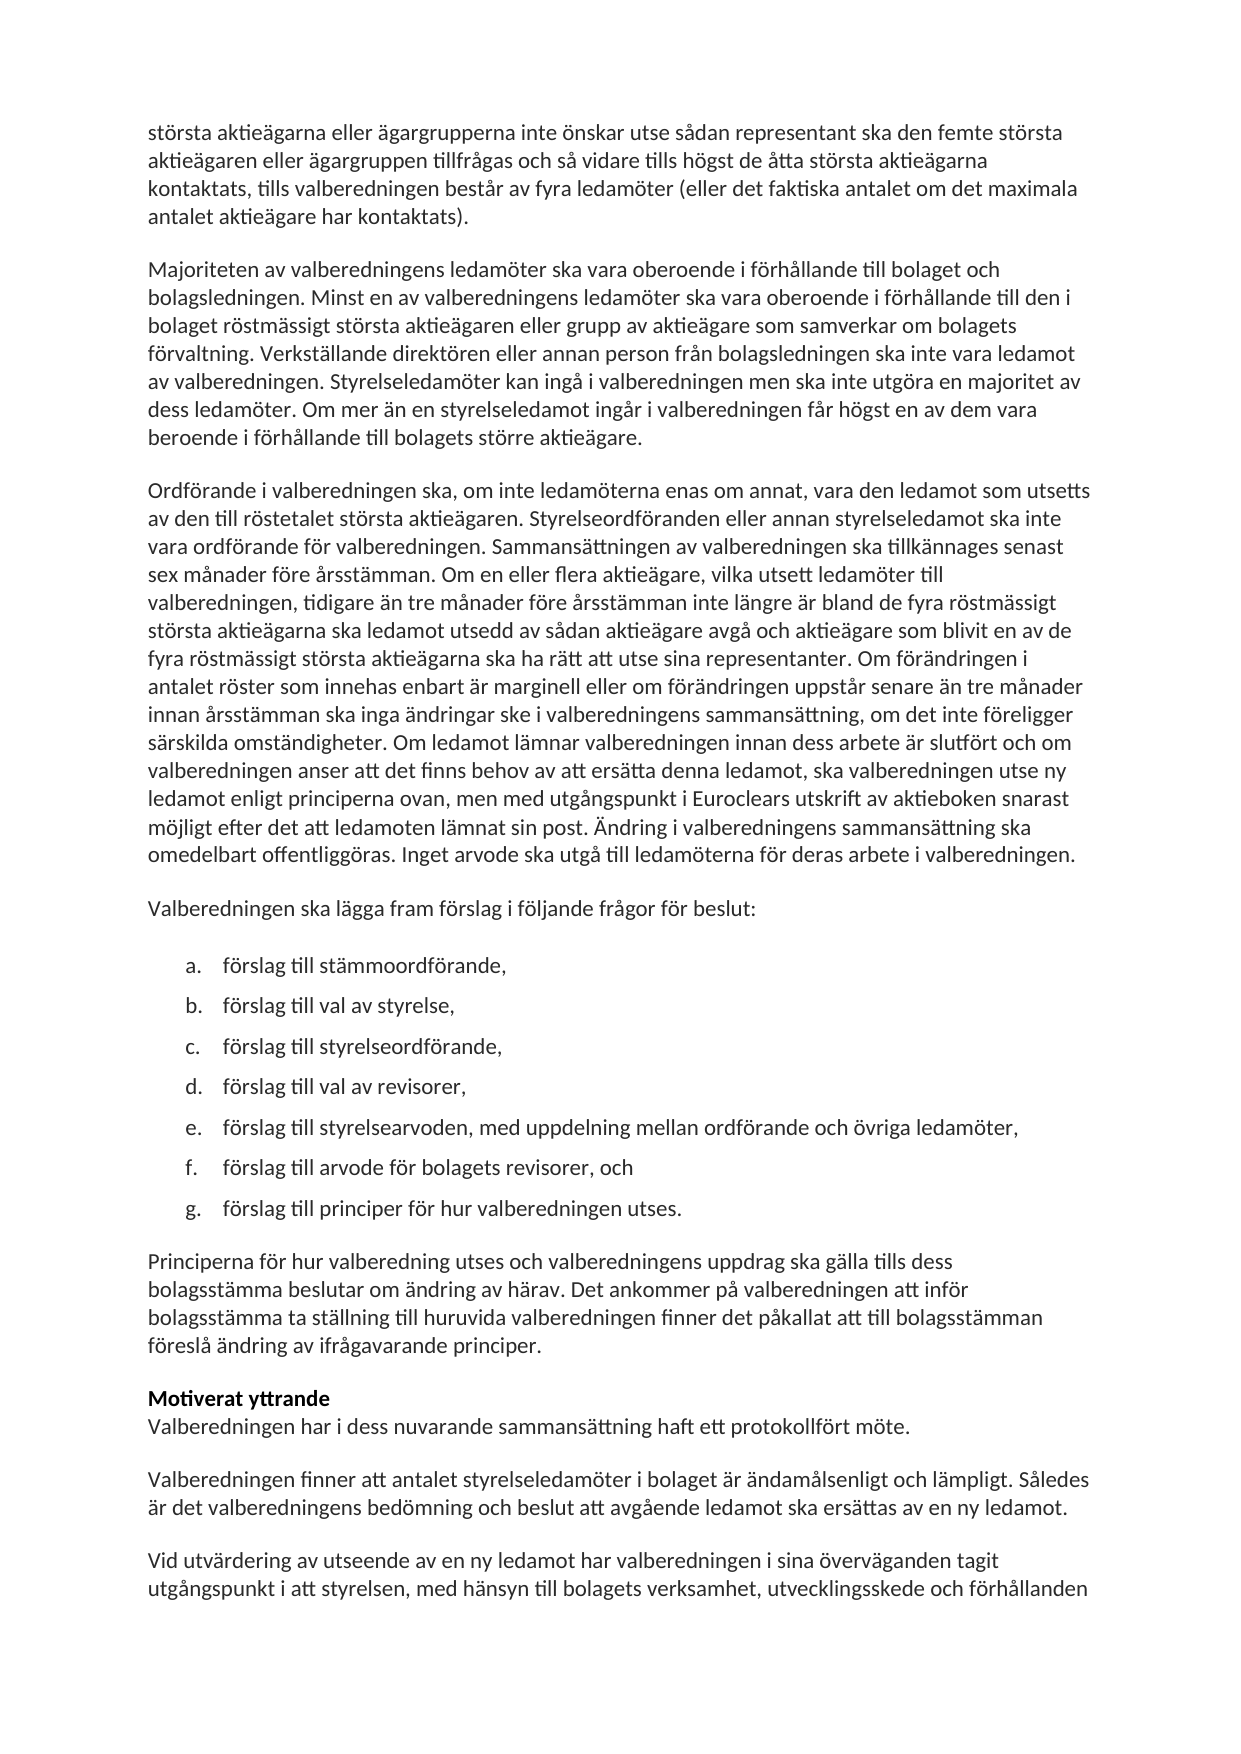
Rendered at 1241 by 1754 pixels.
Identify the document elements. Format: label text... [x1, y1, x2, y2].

text Valberedningen ska lägga fram förslag i följande frågor för beslut: [148, 894, 1092, 922]
text Principerna för hur valberedning utses och valberedningens uppdrag ska gälla tills dess bolagsstämma beslutar om ändring av härav. Det ankommer på valberedningen att inför bolagsstämma ta ställning till huruvida valberedningen finner det påkallat att till bolagsstämman föreslå ändring av ifrågavarande principer. [148, 1247, 1092, 1359]
list förslag till stämmoordförande, [185, 951, 1092, 979]
text Majoriteten av valberedningens ledamöter ska vara oberoende i förhållande till bolaget och bolagsledningen. Minst en av valberedningens ledamöter ska vara oberoende i förhållande till den i bolaget röstmässigt största aktieägaren eller grupp av aktieägare som samverkar om bolagets förvaltning. Verkställande direktören eller annan person från bolagsledningen ska inte vara ledamot av valberedningen. Styrelseledamöter kan ingå i valberedningen men ska inte utgöra en majoritet av dess ledamöter. Om mer än en styrelseledamot ingår i valberedningen får högst en av dem vara beroende i förhållande till bolagets större aktieägare. [148, 255, 1092, 451]
list förslag till styrelsearvoden, med uppdelning mellan ordförande och övriga ledamöter, [185, 1113, 1092, 1141]
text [148, 118, 1092, 230]
text Valberedningen har i dess nuvarande sammansättning haft ett protokollfört möte. [148, 1412, 1092, 1440]
list förslag till styrelseordförande, [185, 1032, 1092, 1060]
text Valberedningen finner att antalet styrelseledamöter i bolaget är ändamålsenligt och lämpligt. Således är det valberedningens bedömning och beslut att avgående ledamot ska ersättas av en ny ledamot. [148, 1465, 1092, 1521]
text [148, 1546, 1092, 1602]
text Ordförande i valberedningen ska, om inte ledamöterna enas om annat, vara den ledamot som utsetts av den till röstetalet största aktieägaren. Styrelseordföranden eller annan styrelseledamot ska inte vara ordförande för valberedningen. Sammansättningen av valberedningen ska tillkännages senast sex månader före årsstämman. Om en eller flera aktieägare, vilka utsett ledamöter till valberedningen, tidigare än tre månader före årsstämman inte längre är bland de fyra röstmässigt största aktieägarna ska ledamot utsedd av sådan aktieägare avgå och aktieägare som blivit en av de fyra röstmässigt största aktieägarna ska ha rätt att utse sina representanter. Om förändringen i antalet röster som innehas enbart är marginell eller om förändringen uppstår senare än tre månader innan årsstämman ska inga ändringar ske i valberedningens sammansättning, om det inte föreligger särskilda omständigheter. Om ledamot lämnar valberedningen innan dess arbete är slutfört och om valberedningen anser att det finns behov av att ersätta denna ledamot, ska valberedningen utse ny ledamot enligt principerna ovan, men med utgångspunkt i Euroclears utskrift av aktieboken snarast möjligt efter det att ledamoten lämnat sin post. Ändring i valberedningens sammansättning ska omedelbart offentliggöras. Inget arvode ska utgå till ledamöterna för deras arbete i valberedningen. [148, 476, 1092, 869]
list förslag till arvode för bolagets revisorer, och [185, 1153, 1092, 1181]
text Motiverat yttrande [148, 1384, 1092, 1412]
list förslag till principer för hur valberedningen utses. [185, 1194, 1092, 1222]
list förslag till val av revisorer, [185, 1072, 1092, 1100]
list förslag till val av styrelse, [185, 991, 1092, 1019]
